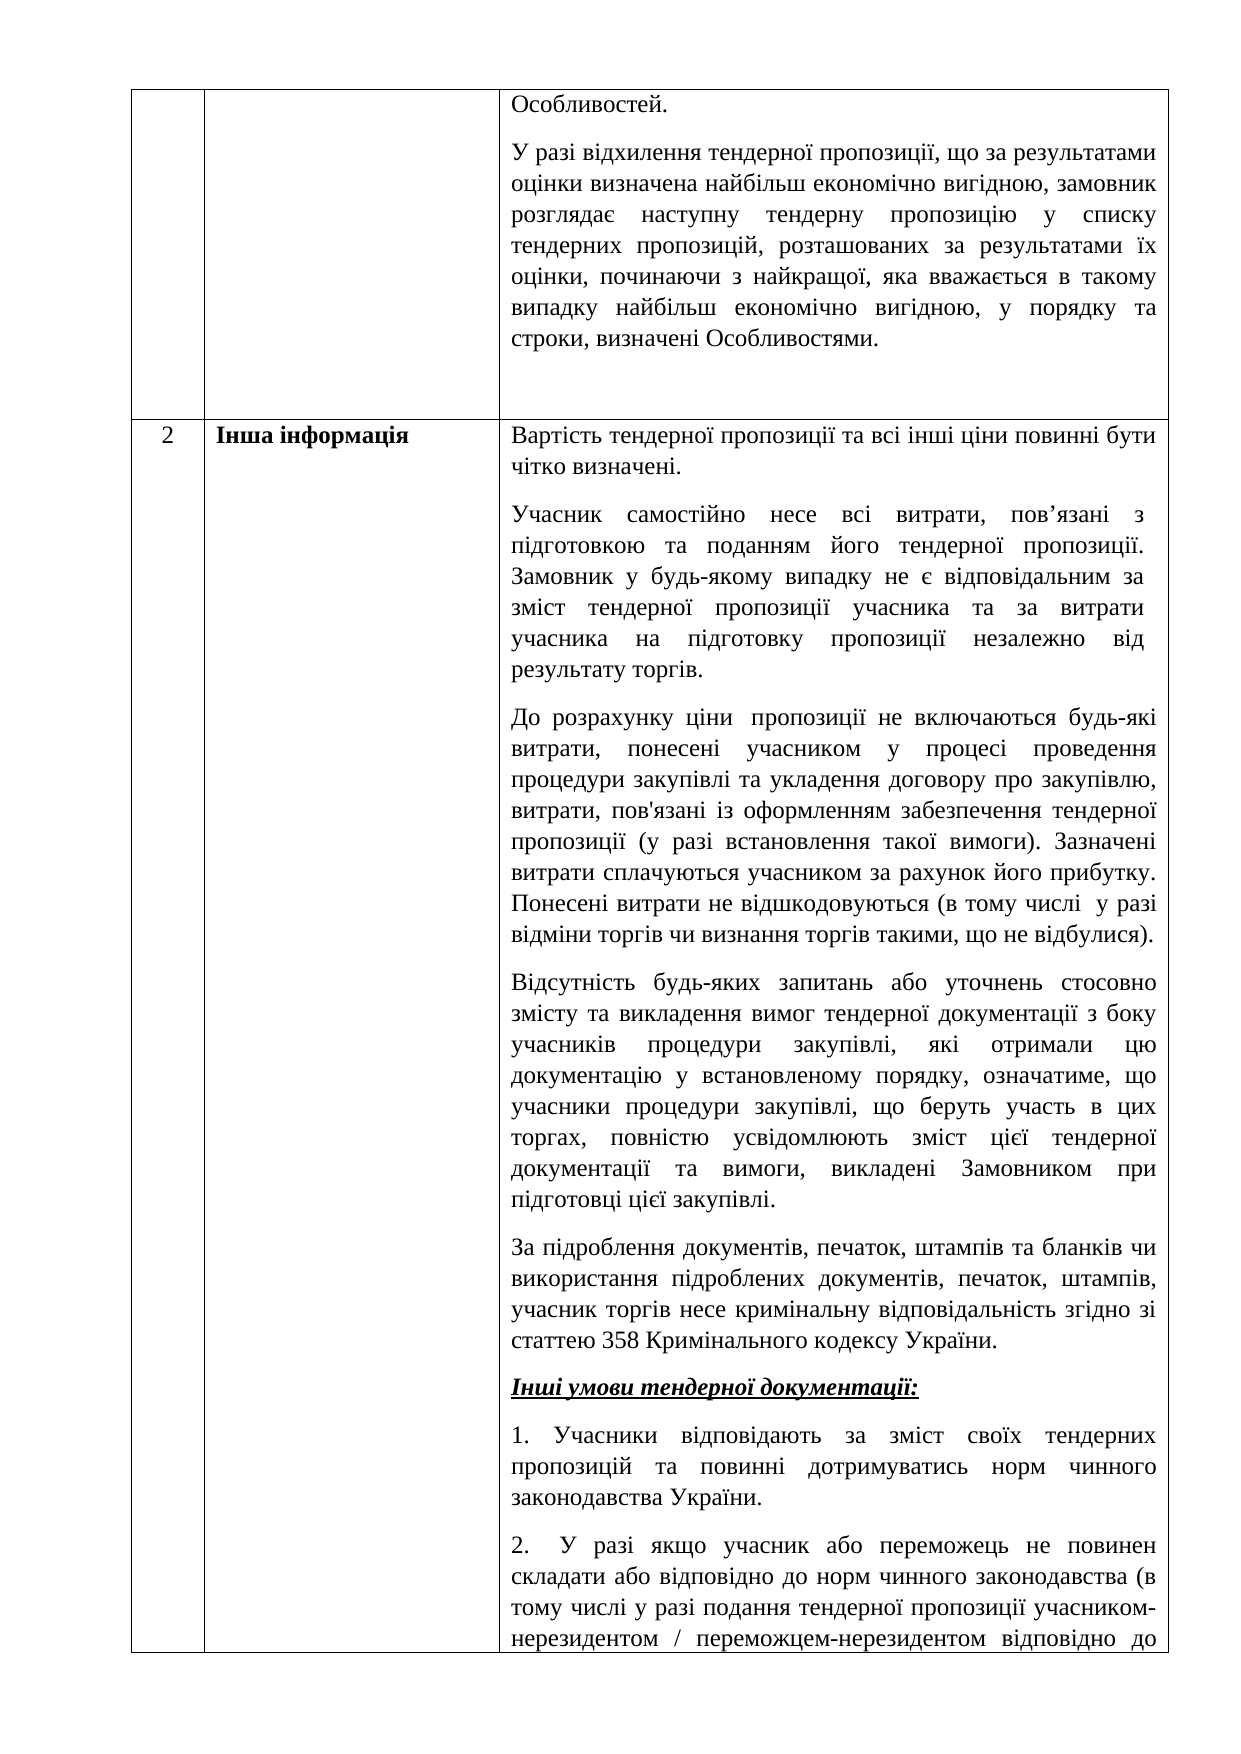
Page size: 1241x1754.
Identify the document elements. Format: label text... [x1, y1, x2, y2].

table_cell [500, 420, 1168, 1652]
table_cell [205, 90, 499, 419]
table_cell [500, 90, 1168, 419]
table_cell 1 [132, 90, 204, 419]
table_cell Інша інформація [205, 420, 499, 1652]
table_cell 2 [132, 420, 204, 1652]
